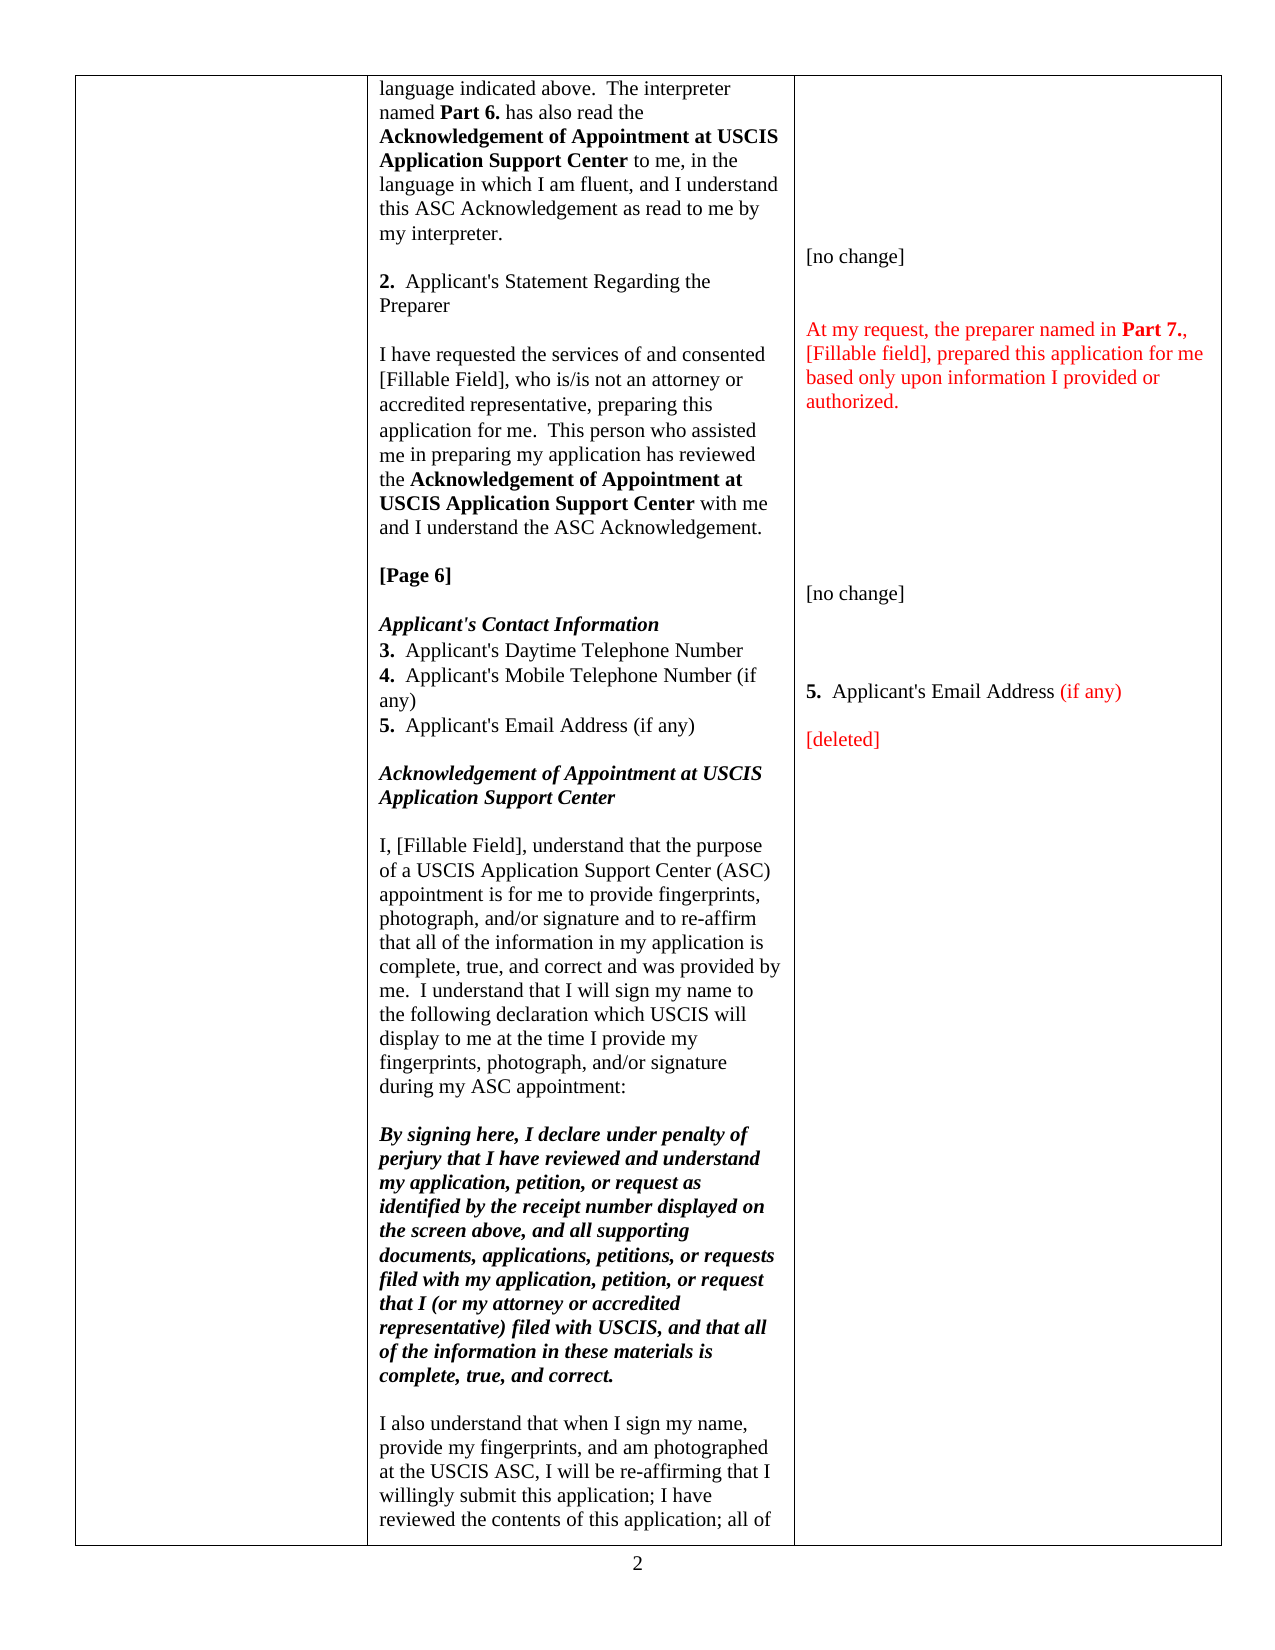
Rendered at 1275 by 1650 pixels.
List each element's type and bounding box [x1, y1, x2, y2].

table_cell [368, 76, 794, 1545]
table_cell [76, 76, 367, 1545]
table_cell [795, 76, 1221, 1545]
